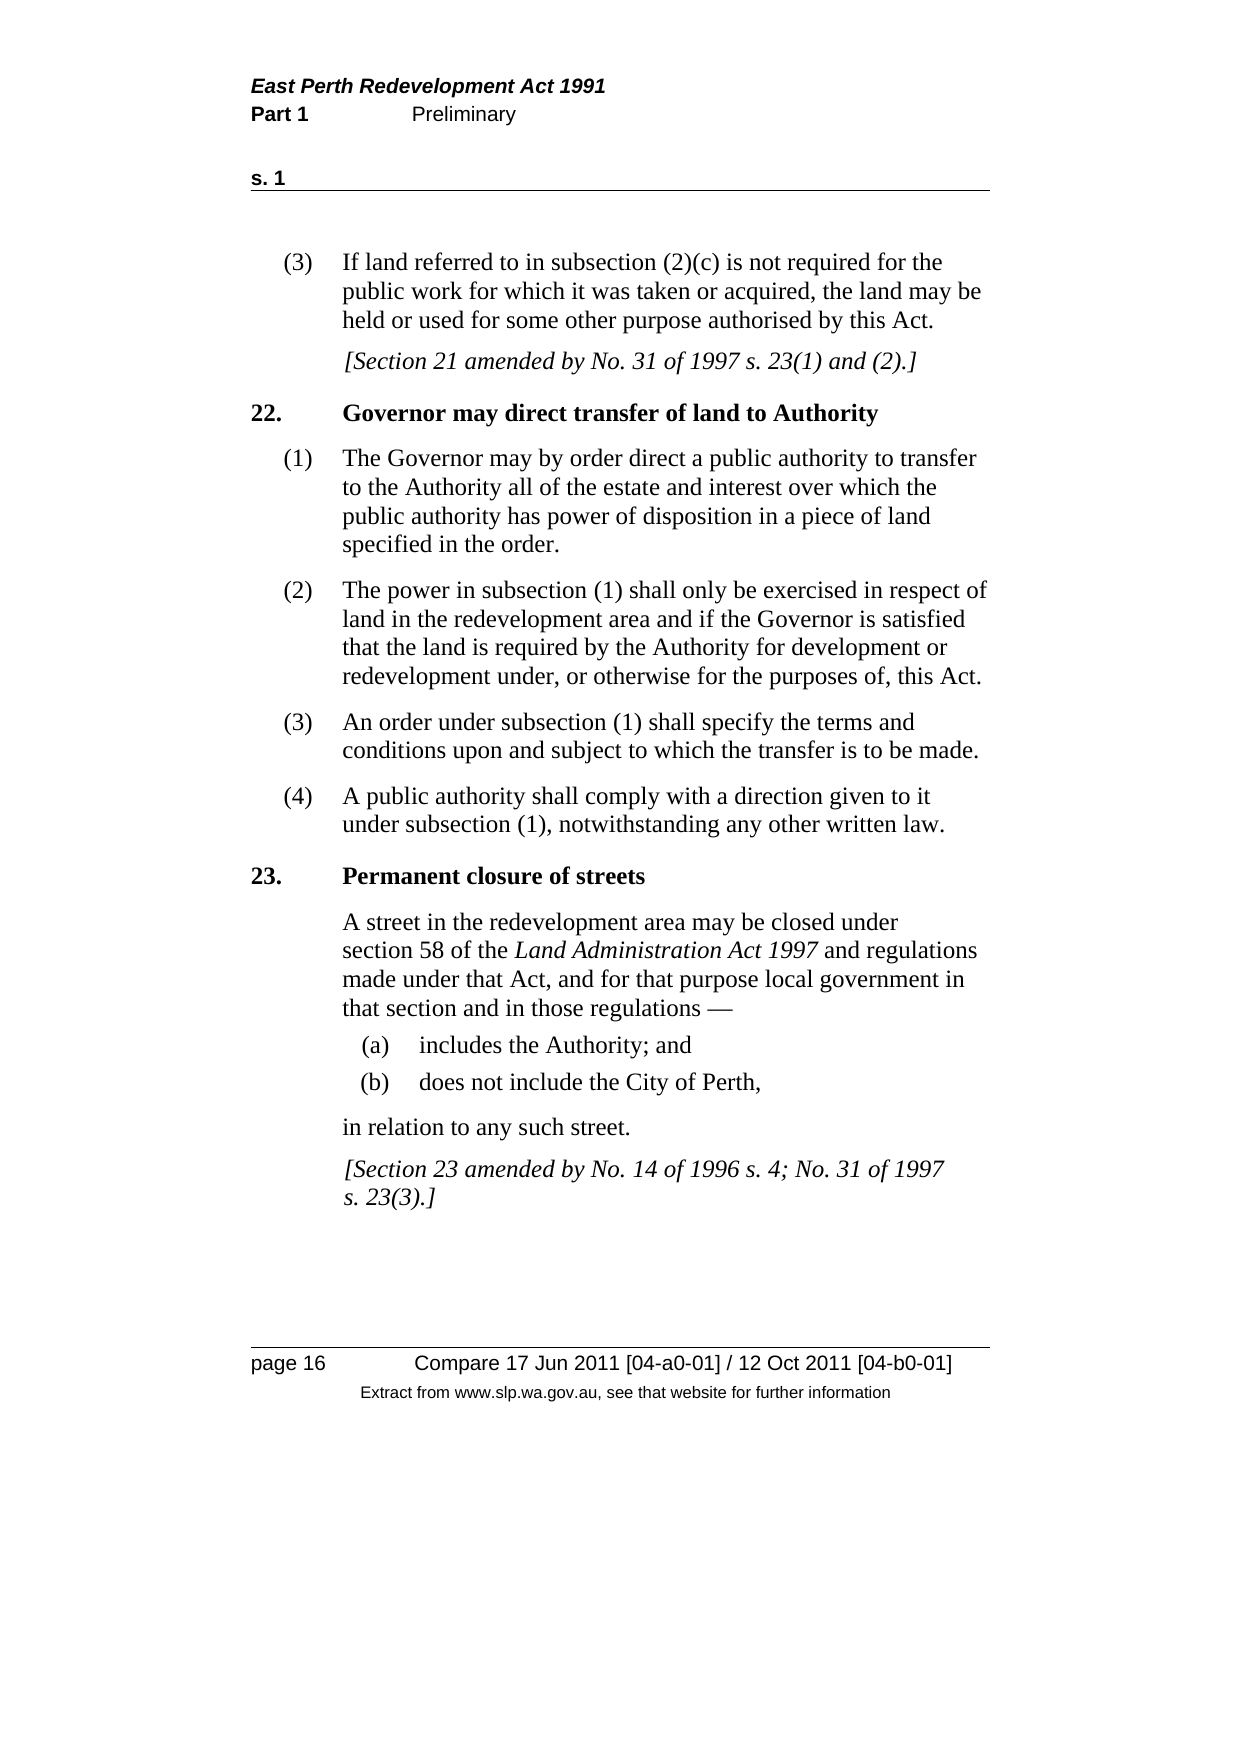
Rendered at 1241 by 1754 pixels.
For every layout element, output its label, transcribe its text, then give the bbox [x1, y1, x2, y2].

text (1) The Governor may by order direct a public authority to transfer to the Authority all of the estate and interest over which the public authority has power of disposition in a piece of land specified in the order. [251, 443, 990, 558]
text [Section 21 amended by No. 31 of 1997 s. 23(1) and (2).] [251, 346, 990, 375]
text (2) The power in subsection (1) shall only be exercised in respect of land in the redevelopment area and if the Governor is satisfied that the land is required by the Authority for development or redevelopment under, or otherwise for the purposes of, this Act. [251, 575, 990, 690]
subtitle 23. Permanent closure of streets [251, 861, 990, 890]
text (4) A public authority shall comply with a direction given to it under subsection (1), notwithstanding any other written law. [251, 781, 990, 838]
text (3) An order under subsection (1) shall specify the terms and conditions upon and subject to which the transfer is to be made. [251, 707, 990, 764]
text (3) If land referred to in subsection (2)(c) is not required for the public work for which it was taken or acquired, the land may be held or used for some other purpose authorised by this Act. [251, 247, 990, 334]
text (b) does not include the City of , [251, 1067, 990, 1096]
text [Section 23 amended by No. 14 of 1996 s. 4; No. 31 of 1997 s. 23(3).] [251, 1154, 990, 1211]
text in relation to any such street. [251, 1112, 990, 1141]
subtitle 22. Governor may direct transfer of land to Authority [251, 398, 990, 427]
text (a) includes the Authority; and [251, 1030, 990, 1059]
text in the redevelopment area may be closed under section 58 of the Land Administration Act 1997 and regulations made under that Act, and for that purpose local government in that section and in those regulations — [251, 907, 990, 1022]
